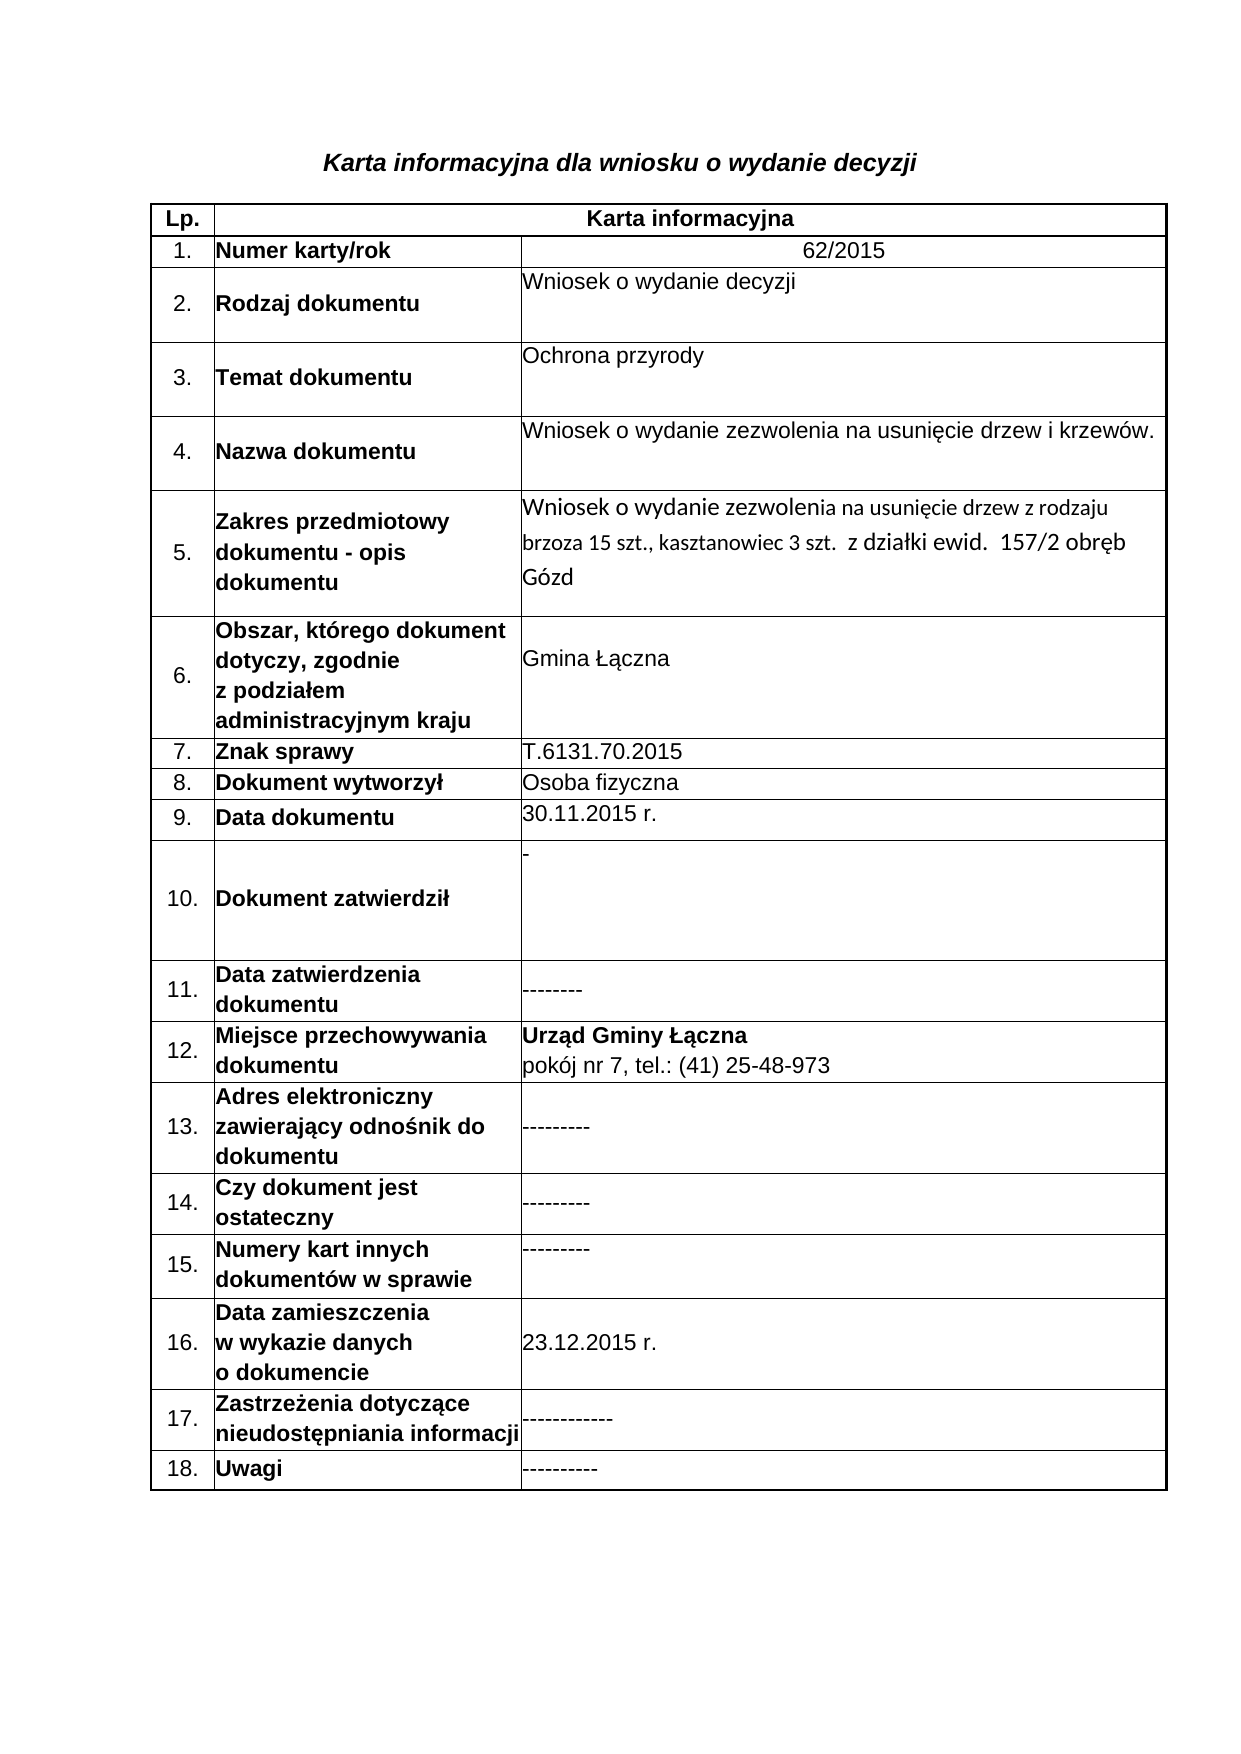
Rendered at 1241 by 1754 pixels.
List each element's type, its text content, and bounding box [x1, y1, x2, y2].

table_header Lp. [152, 205, 214, 235]
table_cell Data dokumentu [215, 800, 521, 839]
table_cell Data zatwierdzenia dokumentu [215, 961, 521, 1021]
text Karta informacyjna dla wniosku o wydanie decyzji [148, 148, 1093, 176]
table_cell 1. [152, 237, 214, 267]
table_cell Numery kart innych dokumentów w sprawie [215, 1235, 521, 1298]
table_cell 7. [152, 739, 214, 768]
table_cell 14. [152, 1174, 214, 1234]
table_cell Znak sprawy [215, 739, 521, 768]
table_cell T.6131.70.2015 [522, 739, 1165, 768]
table_cell --------- [522, 1083, 1165, 1173]
table_cell 16. [152, 1299, 214, 1389]
table_cell 9. [152, 800, 214, 839]
table_cell 30.11.2015 r. [522, 800, 1165, 839]
table_cell --------- [522, 1174, 1165, 1234]
table_cell Numer karty/rok [215, 237, 521, 267]
table_cell ------------ [522, 1390, 1165, 1450]
table_cell 6. [152, 617, 214, 737]
table_cell 12. [152, 1022, 214, 1082]
table_cell Gmina Łączna [522, 617, 1165, 737]
table_cell Osoba fizyczna [522, 769, 1165, 799]
table_cell Wniosek o wydanie zezwolenia na usunięcie drzew z rodzaju brzoza 15 szt., kasztanowiec 3 szt. z działki ewid. 157/2 obręb Gózd [522, 491, 1165, 616]
table_cell Nazwa dokumentu [215, 417, 521, 490]
table_cell 13. [152, 1083, 214, 1173]
table_header Karta informacyjna [215, 205, 1165, 235]
table_cell 18. [152, 1451, 214, 1489]
table_cell - [522, 841, 1165, 960]
table_cell 8. [152, 769, 214, 799]
table_cell 4. [152, 417, 214, 490]
table_cell --------- [522, 1235, 1165, 1298]
table_cell Czy dokument jest ostateczny [215, 1174, 521, 1234]
table_cell Dokument zatwierdził [215, 841, 521, 960]
table_cell Obszar, którego dokument dotyczy, zgodnie z podziałem administracyjnym kraju [215, 617, 521, 737]
table_cell Temat dokumentu [215, 343, 521, 416]
table_cell 10. [152, 841, 214, 960]
table_cell Wniosek o wydanie zezwolenia na usunięcie drzew i krzewów. [522, 417, 1165, 490]
table_cell 3. [152, 343, 214, 416]
table_cell 5. [152, 491, 214, 616]
table_cell 2. [152, 268, 214, 342]
table_cell Urząd Gminy Łączna pokój nr 7, tel.: (41) 25-48-973 [522, 1022, 1165, 1082]
table_cell Uwagi [215, 1451, 521, 1489]
table_cell Data zamieszczenia w wykazie danych o dokumencie [215, 1299, 521, 1389]
table_cell ---------- [522, 1451, 1165, 1489]
table_cell Ochrona przyrody [522, 343, 1165, 416]
table_cell 62/2015 [522, 237, 1165, 267]
table_cell 23.12.2015 r. [522, 1299, 1165, 1389]
table_cell 15. [152, 1235, 214, 1298]
table_cell Zastrzeżenia dotyczące nieudostępniania informacji [215, 1390, 521, 1450]
table_cell -------- [522, 961, 1165, 1021]
table_cell 11. [152, 961, 214, 1021]
table_cell Miejsce przechowywania dokumentu [215, 1022, 521, 1082]
table_cell Adres elektroniczny zawierający odnośnik do dokumentu [215, 1083, 521, 1173]
table_cell Rodzaj dokumentu [215, 268, 521, 342]
table_cell 17. [152, 1390, 214, 1450]
table_cell Wniosek o wydanie decyzji [522, 268, 1165, 342]
table_cell Dokument wytworzył [215, 769, 521, 799]
table_cell Zakres przedmiotowy dokumentu - opis dokumentu [215, 491, 521, 616]
